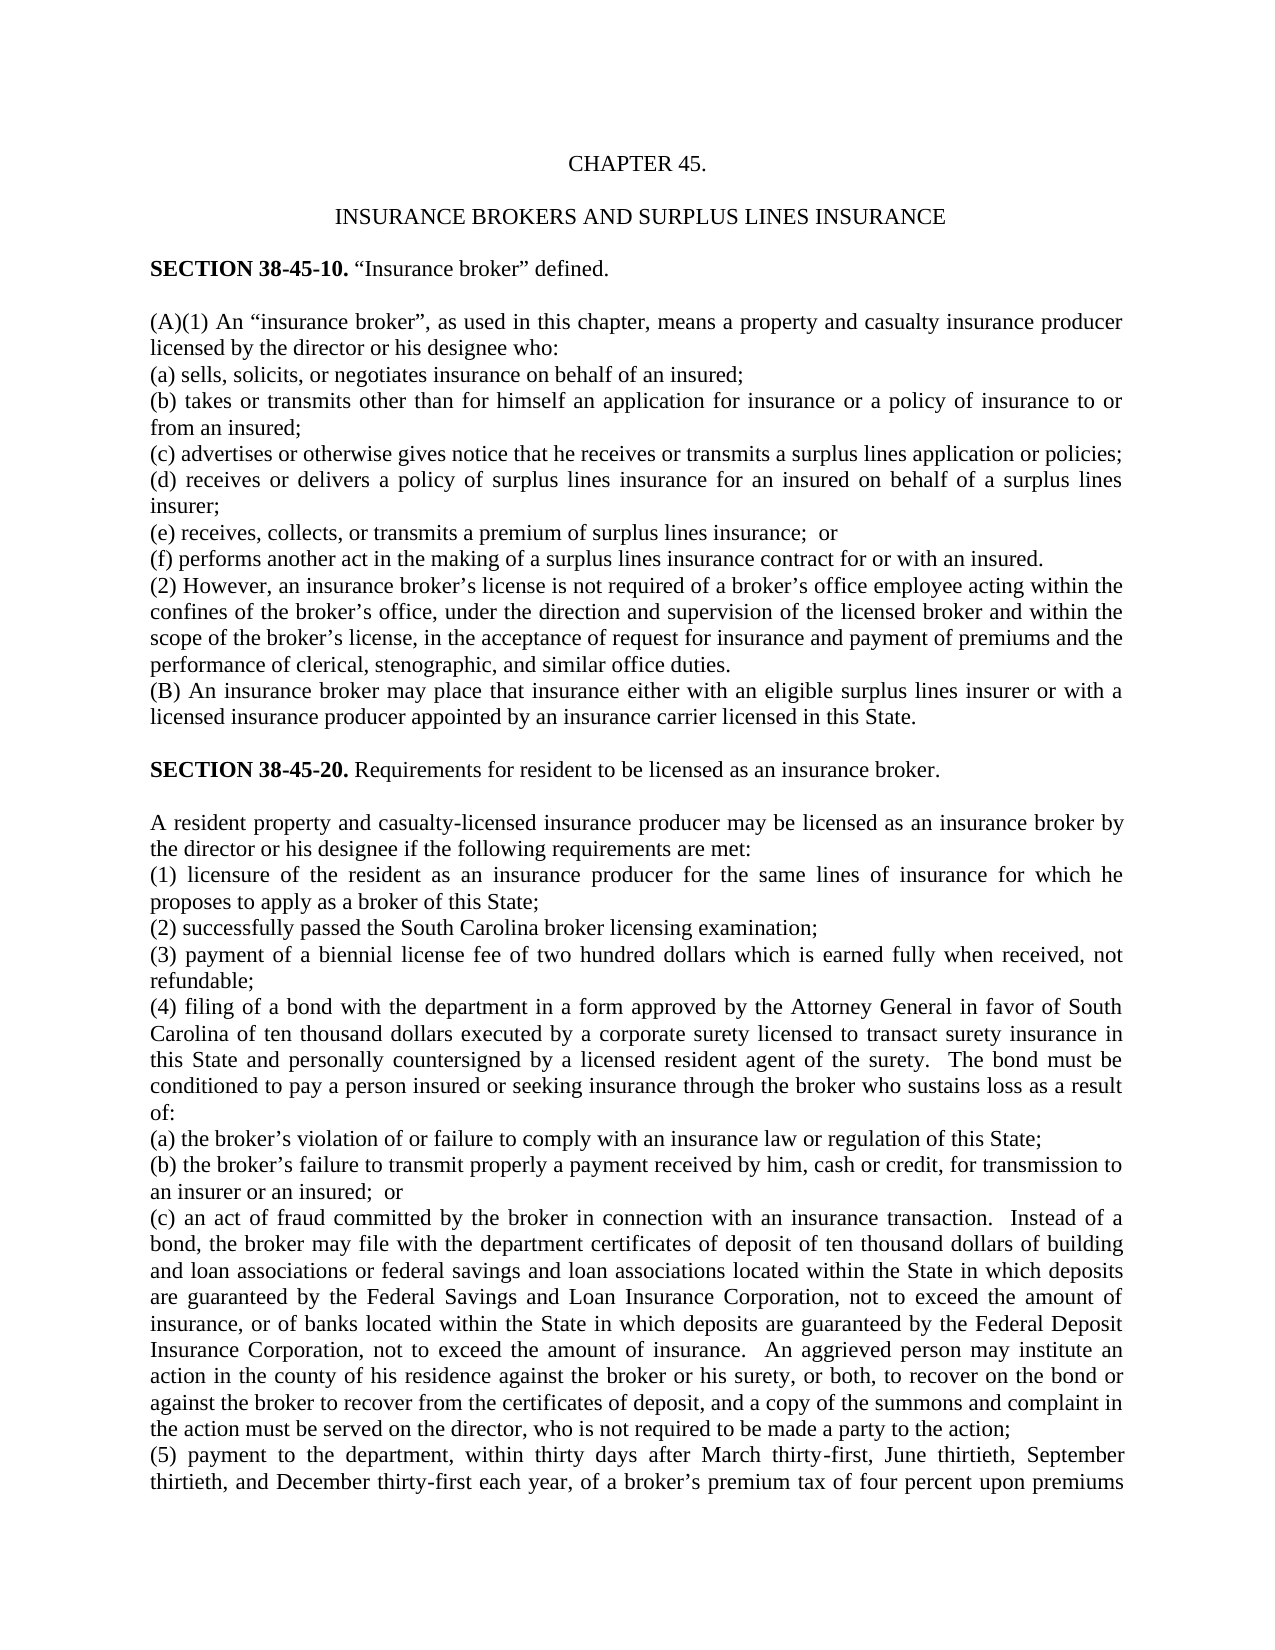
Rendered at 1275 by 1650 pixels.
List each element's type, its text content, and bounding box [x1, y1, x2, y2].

text (3) payment of a biennial license fee of two hundred dollars which is earned fully when received, not refundable; [150, 941, 1125, 993]
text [150, 1441, 1125, 1494]
text SECTION 38-45-20. Requirements for resident to be licensed as an insurance broker. [150, 756, 1125, 782]
text (1) licensure of the resident as an insurance producer for the same lines of insurance for which he proposes to apply as a broker of this State; [150, 862, 1125, 914]
text (4) filing of a bond with the department in a form approved by the Attorney General in favor of South Carolina of ten thousand dollars executed by a corporate surety licensed to transact surety insurance in this State and personally countersigned by a licensed resident agent of the surety. The bond must be conditioned to pay a person insured or seeking insurance through the broker who sustains loss as a result of: [150, 993, 1125, 1125]
text (2) successfully passed the South Carolina broker licensing examination; [150, 914, 1125, 941]
text SECTION 38-45-10. “Insurance broker” defined. [150, 255, 1125, 282]
text (B) An insurance broker may place that insurance either with an eligible surplus lines insurer or with a licensed insurance producer appointed by an insurance carrier licensed in this State. [150, 677, 1125, 730]
text (A)(1) An “insurance broker”, as used in this chapter, means a property and casualty insurance producer licensed by the director or his designee who: [150, 308, 1125, 361]
text (f) performs another act in the making of a surplus lines insurance contract for or with an insured. [150, 545, 1125, 572]
text (e) receives, collects, or transmits a premium of surplus lines insurance; or [150, 519, 1125, 545]
text (2) However, an insurance broker’s license is not required of a broker’s office employee acting within the confines of the broker’s office, under the direction and supervision of the licensed broker and within the scope of the broker’s license, in the acceptance of request for insurance and payment of premiums and the performance of clerical, stenographic, and similar office duties. [150, 572, 1125, 677]
text (c) an act of fraud committed by the broker in connection with an insurance transaction. Instead of a bond, the broker may file with the department certificates of deposit of ten thousand dollars of building and loan associations or federal savings and loan associations located within the State in which deposits are guaranteed by the Federal Savings and Loan Insurance Corporation, not to exceed the amount of insurance, or of banks located within the State in which deposits are guaranteed by the Federal Deposit Insurance Corporation, not to exceed the amount of insurance. An aggrieved person may institute an action in the county of his residence against the broker or his surety, or both, to recover on the bond or against the broker to recover from the certificates of deposit, and a copy of the summons and complaint in the action must be served on the director, who is not required to be made a party to the action; [150, 1204, 1125, 1441]
text (a) the broker’s violation of or failure to comply with an insurance law or regulation of this State; [150, 1125, 1125, 1151]
text INSURANCE BROKERS AND SURPLUS LINES INSURANCE [150, 203, 1125, 229]
text (a) sells, solicits, or negotiates insurance on behalf of an insured; [150, 361, 1125, 387]
text (b) takes or transmits other than for himself an application for insurance or a policy of insurance to or from an insured; [150, 387, 1125, 440]
text (b) the broker’s failure to transmit properly a payment received by him, cash or credit, for transmission to an insurer or an insured; or [150, 1151, 1125, 1204]
text A resident property and casualty-licensed insurance producer may be licensed as an insurance broker by the director or his designee if the following requirements are met: [150, 809, 1125, 862]
text (d) receives or delivers a policy of surplus lines insurance for an insured on behalf of a surplus lines insurer; [150, 466, 1125, 519]
text CHAPTER 45. [150, 150, 1125, 176]
text (c) advertises or otherwise gives notice that he receives or transmits a surplus lines application or policies; [150, 440, 1125, 466]
